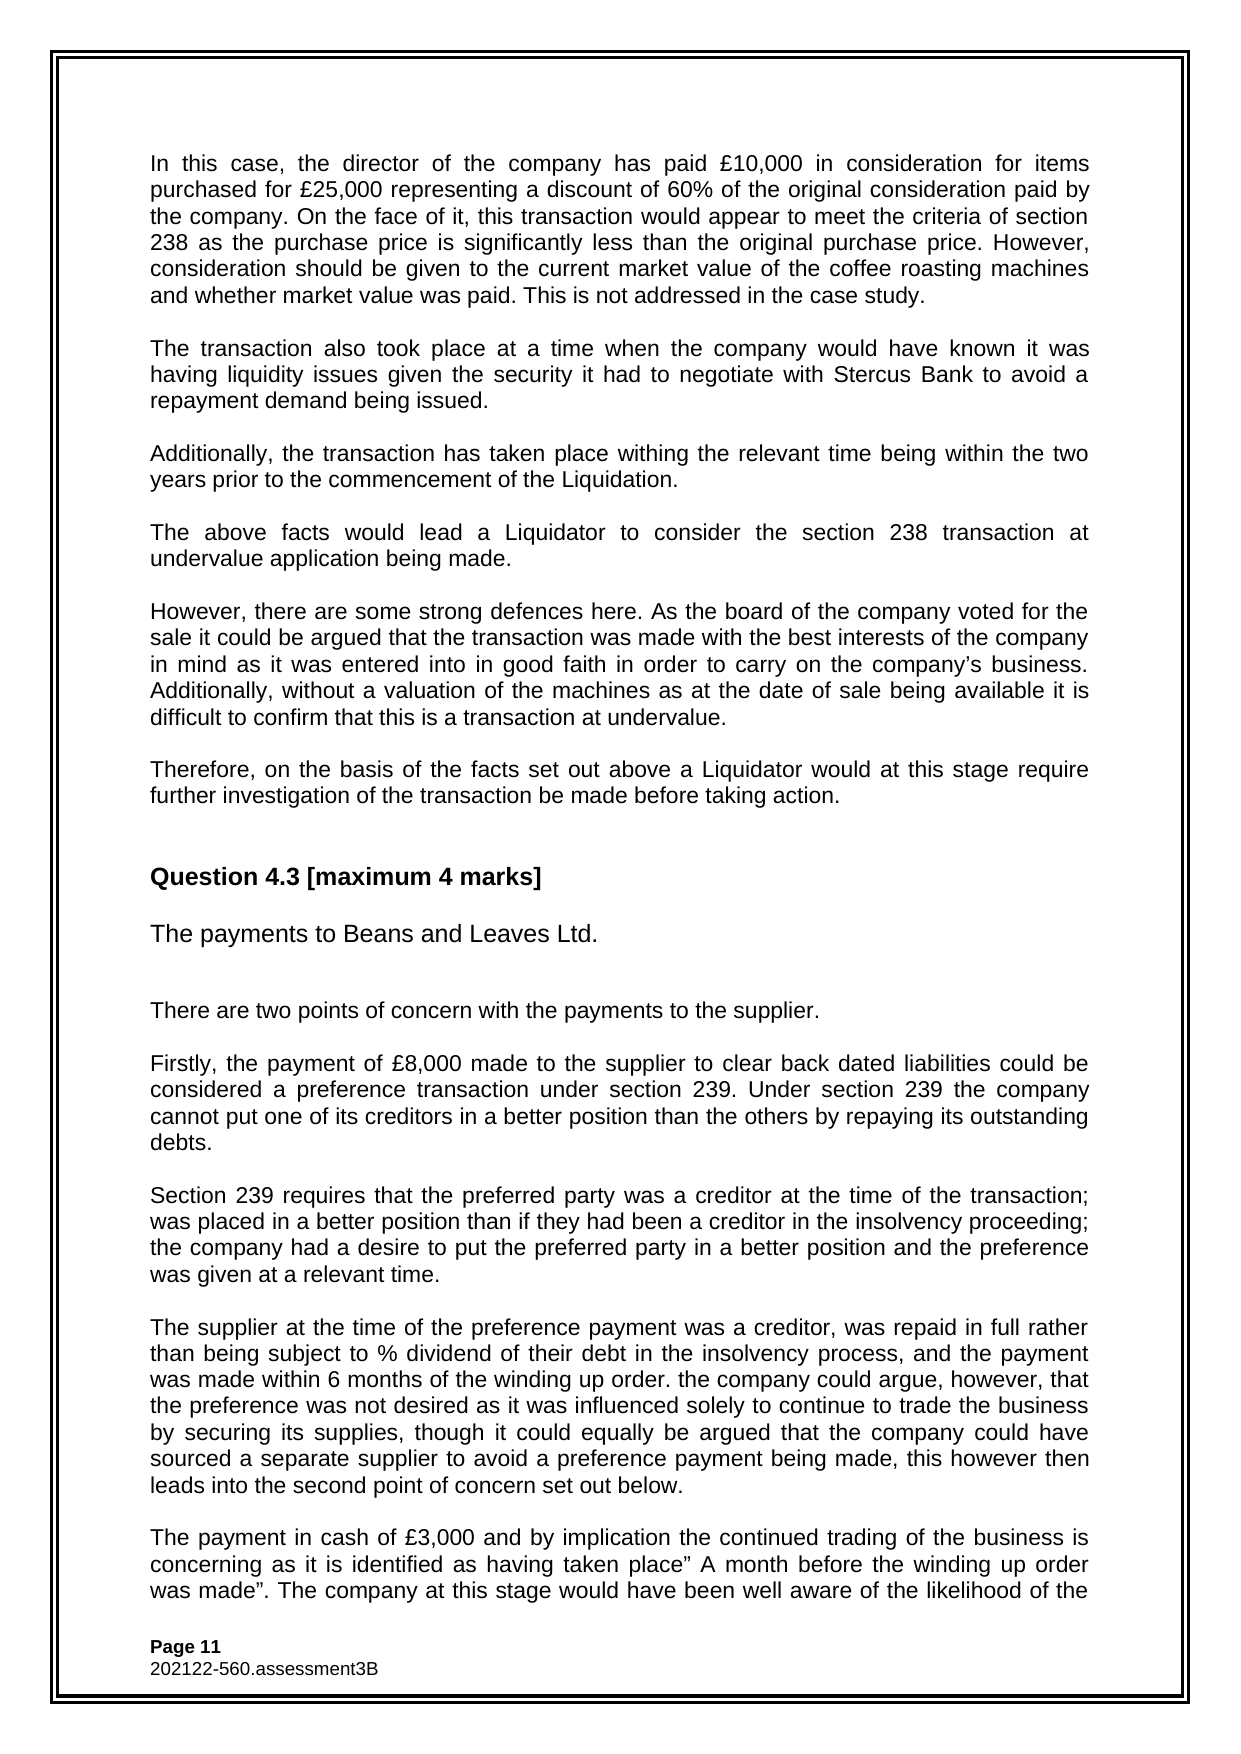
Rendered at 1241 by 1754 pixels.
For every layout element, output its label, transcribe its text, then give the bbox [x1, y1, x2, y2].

text The transaction also took place at a time when the company would have known it was having liquidity issues given the security it had to negotiate with Stercus Bank to avoid a repayment demand being issued. [150, 334, 1090, 413]
text The supplier at the time of the preference payment was a creditor, was repaid in full rather than being subject to % dividend of their debt in the insolvency process, and the payment was made within 6 months of the winding up order. the company could argue, however, that the preference was not desired as it was influenced solely to continue to trade the business by securing its supplies, though it could equally be argued that the company could have sourced a separate supplier to avoid a preference payment being made, this however then leads into the second point of concern set out below. [150, 1313, 1090, 1498]
text Firstly, the payment of £8,000 made to the supplier to clear back dated liabilities could be considered a preference transaction under section 239. Under section 239 the company cannot put one of its creditors in a better position than the others by repaying its outstanding debts. [150, 1050, 1090, 1155]
text Section 239 requires that the preferred party was a creditor at the time of the transaction; was placed in a better position than if they had been a creditor in the insolvency proceeding; the company had a desire to put the preferred party in a better position and the preference was given at a relevant time. [150, 1182, 1090, 1287]
text Additionally, the transaction has taken place withing the relevant time being within the two years prior to the commencement of the Liquidation. [150, 440, 1090, 493]
text In this case, the director of the company has paid £10,000 in consideration for items purchased for £25,000 representing a discount of 60% of the original consideration paid by the company. On the face of it, this transaction would appear to meet the criteria of section 238 as the purchase price is significantly less than the original purchase price. However, consideration should be given to the current market value of the coffee roasting machines and whether market value was paid. This is not addressed in the case study. [150, 150, 1090, 308]
text Therefore, on the basis of the facts set out above a Liquidator would at this stage require further investigation of the transaction be made before taking action. [150, 756, 1090, 809]
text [150, 1524, 1090, 1603]
text Question 4.3 [maximum 4 marks] [150, 862, 1090, 890]
text The payments to Beans and Leaves Ltd. [150, 919, 1090, 948]
text There are two points of concern with the payments to the supplier. [150, 997, 1090, 1023]
text However, there are some strong defences here. As the board of the company voted for the sale it could be argued that the transaction was made with the best interests of the company in mind as it was entered into in good faith in order to carry on the company’s business. Additionally, without a valuation of the machines as at the date of sale being available it is difficult to confirm that this is a transaction at undervalue. [150, 598, 1090, 730]
text The above facts would lead a Liquidator to consider the section 238 transaction at undervalue application being made. [150, 519, 1090, 572]
